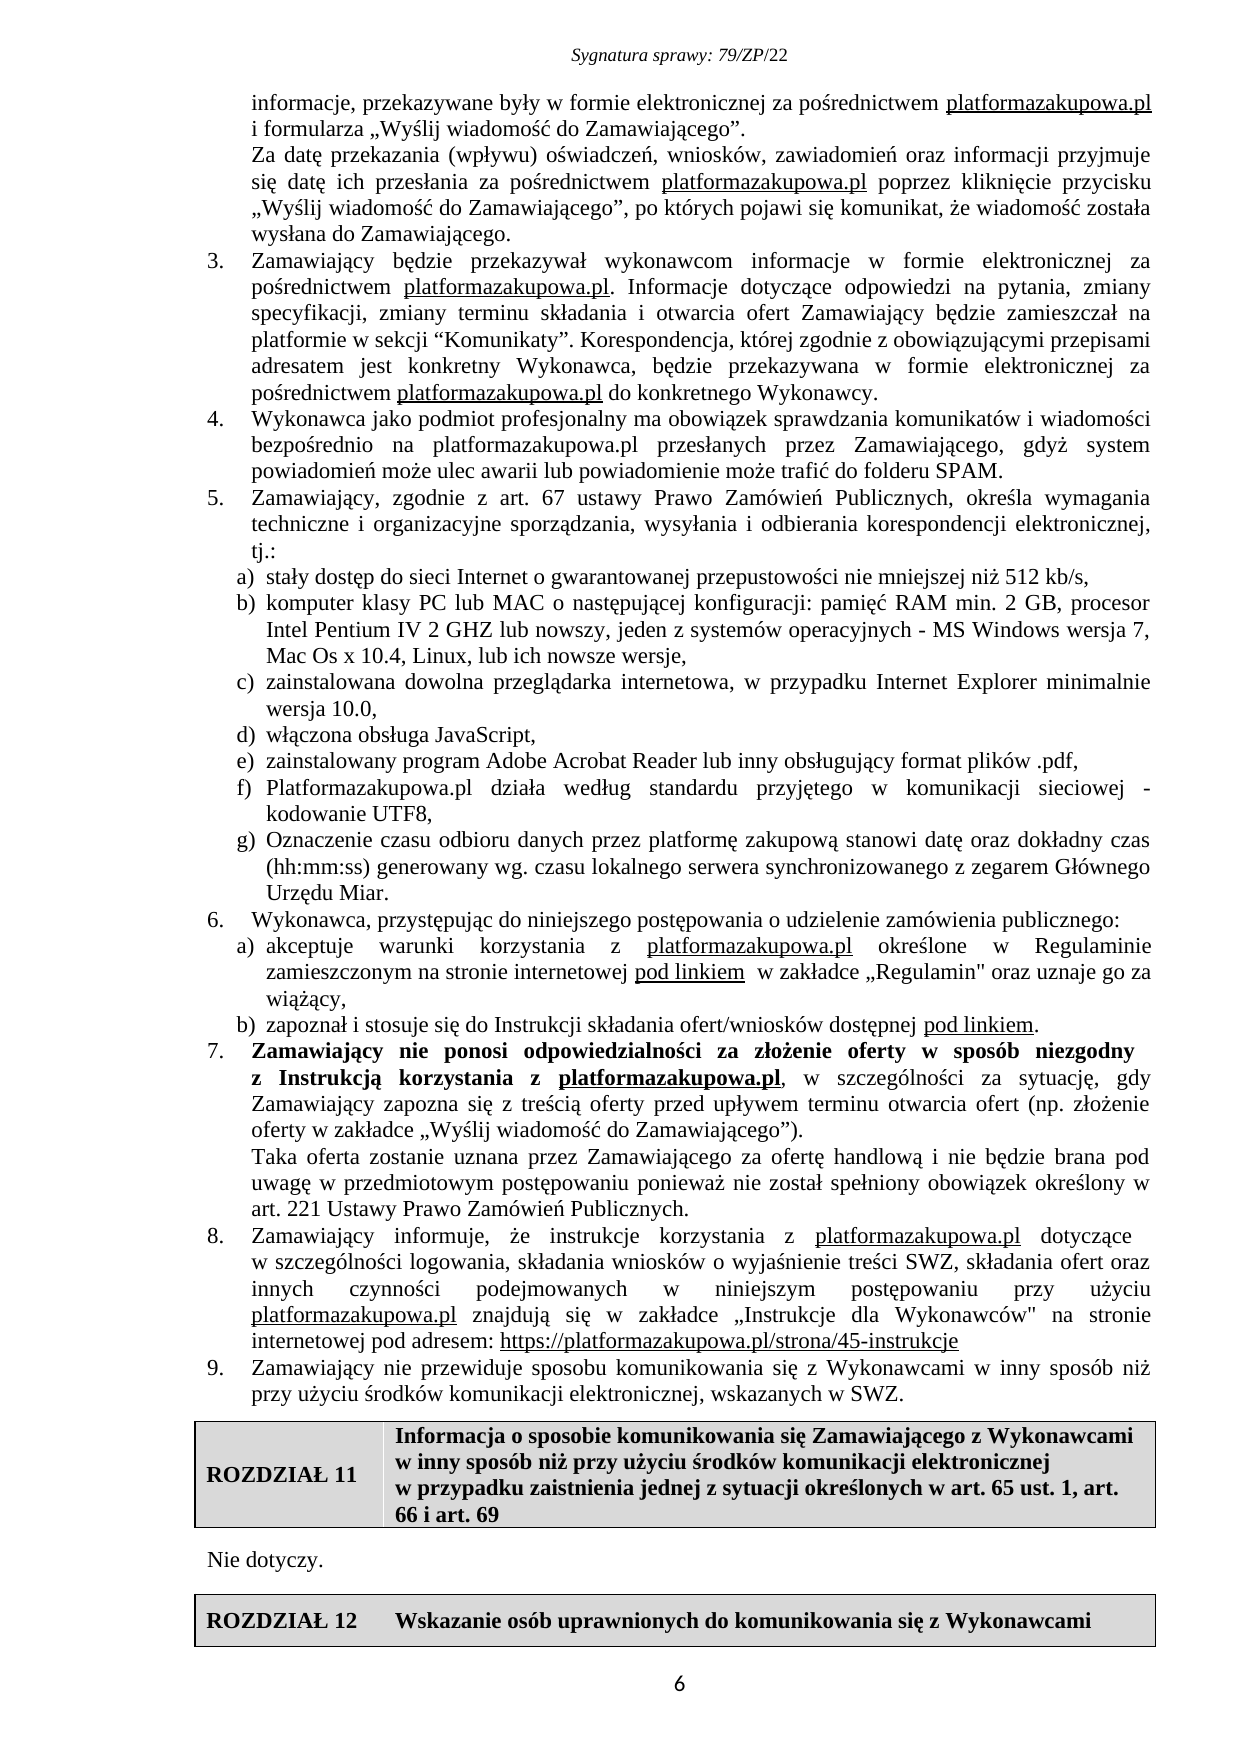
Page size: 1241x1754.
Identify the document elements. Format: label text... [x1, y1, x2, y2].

list Wykonawca jako podmiot profesjonalny ma obowiązek sprawdzania komunikatów i wiadomości bezpośrednio na platformazakupowa.pl przesłanych przez Zamawiającego, gdyż system powiadomień może ulec awarii lub powiadomienie może trafić do folderu SPAM. [207, 405, 1152, 484]
list Zamawiający nie ponosi odpowiedzialności za złożenie oferty w sposób niezgodny z Instrukcją korzystania z platformazakupowa.pl, w szczególności za sytuację, gdy Zamawiający zapozna się z treścią oferty przed upływem terminu otwarcia ofert (np. złożenie oferty w zakładce „Wyślij wiadomość do Zamawiającego”). [207, 1037, 1152, 1143]
table_header [1156, 1594, 1167, 1646]
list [207, 89, 1152, 141]
list Zamawiający będzie przekazywał wykonawcom informacje w formie elektronicznej za pośrednictwem platformazakupowa.pl. Informacje dotyczące odpowiedzi na pytania, zmiany specyfikacji, zmiany terminu składania i otwarcia ofert Zamawiający będzie zamieszczał na platformie w sekcji “Komunikaty”. Korespondencja, której zgodnie z obowiązującymi przepisami adresatem jest konkretny Wykonawca, będzie przekazywana w formie elektronicznej za pośrednictwem platformazakupowa.pl do konkretnego Wykonawcy. [207, 247, 1152, 405]
list zainstalowany program Adobe Acrobat Reader lub inny obsługujący format plików .pdf, [236, 747, 1152, 774]
table_header Wskazanie osób uprawnionych do komunikowania się z Wykonawcami [383, 1595, 1155, 1646]
list Zamawiający nie przewiduje sposobu komunikowania się z Wykonawcami w inny sposób niż przy użyciu środków komunikacji elektronicznej, wskazanych w SWZ. [207, 1354, 1152, 1406]
list Oznaczenie czasu odbioru danych przez platformę zakupową stanowi datę oraz dokładny czas (hh:mm:ss) generowany wg. czasu lokalnego serwera synchronizowanego z zegarem Głównego Urzędu Miar. [236, 827, 1152, 906]
list Wykonawca, przystępując do niniejszego postępowania o udzielenie zamówienia publicznego: [207, 906, 1152, 932]
list Platformazakupowa.pl działa według standardu przyjętego w komunikacji sieciowej - kodowanie UTF8, [236, 774, 1152, 827]
list komputer klasy PC lub MAC o następującej konfiguracji: pamięć RAM min. 2 GB, procesor Intel Pentium IV 2 GHZ lub nowszy, jeden z systemów operacyjnych - MS Windows wersja 7, Mac Os x 10.4, Linux, lub ich nowsze wersje, [236, 589, 1152, 668]
table_header ROZDZIAŁ 12 [196, 1595, 383, 1646]
list włączona obsługa JavaScript, [236, 721, 1152, 747]
table_header Informacja o sposobie komunikowania się Zamawiającego z Wykonawcami w inny sposób niż przy użyciu środków komunikacji elektronicznej w przypadku zaistnienia jednej z sytuacji określonych w art. 65 ust. 1, art. 66 i art. 69 [384, 1422, 1155, 1527]
list Zamawiający informuje, że instrukcje korzystania z platformazakupowa.pl dotyczące w szczególności logowania, składania wniosków o wyjaśnienie treści SWZ, składania ofert oraz innych czynności podejmowanych w niniejszym postępowaniu przy użyciu platformazakupowa.pl znajdują się w zakładce „Instrukcje dla Wykonawców" na stronie internetowej pod adresem: https://platformazakupowa.pl/strona/45-instrukcje [207, 1222, 1152, 1354]
list stały dostęp do sieci Internet o gwarantowanej przepustowości nie mniejszej niż 512 kb/s, [236, 563, 1152, 589]
text Taka oferta zostanie uznana przez Zamawiającego za ofertę handlową i nie będzie brana pod uwagę w przedmiotowym postępowaniu ponieważ nie został spełniony obowiązek określony w art. 221 Ustawy Prawo Zamówień Publicznych. [251, 1143, 1152, 1222]
list zainstalowana dowolna przeglądarka internetowa, w przypadku Internet Explorer minimalnie wersja 10.0, [236, 668, 1152, 721]
text Nie dotyczy. [207, 1546, 1152, 1573]
table_header ROZDZIAŁ 11 [196, 1422, 383, 1527]
list zapoznał i stosuje się do Instrukcji składania ofert/wniosków dostępnej pod linkiem. [236, 1011, 1152, 1037]
text Za datę przekazania (wpływu) oświadczeń, wniosków, zawiadomień oraz informacji przyjmuje się datę ich przesłania za pośrednictwem platformazakupowa.pl poprzez kliknięcie przycisku „Wyślij wiadomość do Zamawiającego”, po których pojawi się komunikat, że wiadomość została wysłana do Zamawiającego. [251, 141, 1152, 247]
list Zamawiający, zgodnie z art. 67 ustawy Prawo Zamówień Publicznych, określa wymagania techniczne i organizacyjne sporządzania, wysyłania i odbierania korespondencji elektronicznej, tj.: [207, 484, 1152, 563]
list akceptuje warunki korzystania z platformazakupowa.pl określone w Regulaminie zamieszczonym na stronie internetowej pod linkiem w zakładce „Regulamin" oraz uznaje go za wiążący, [236, 932, 1152, 1011]
